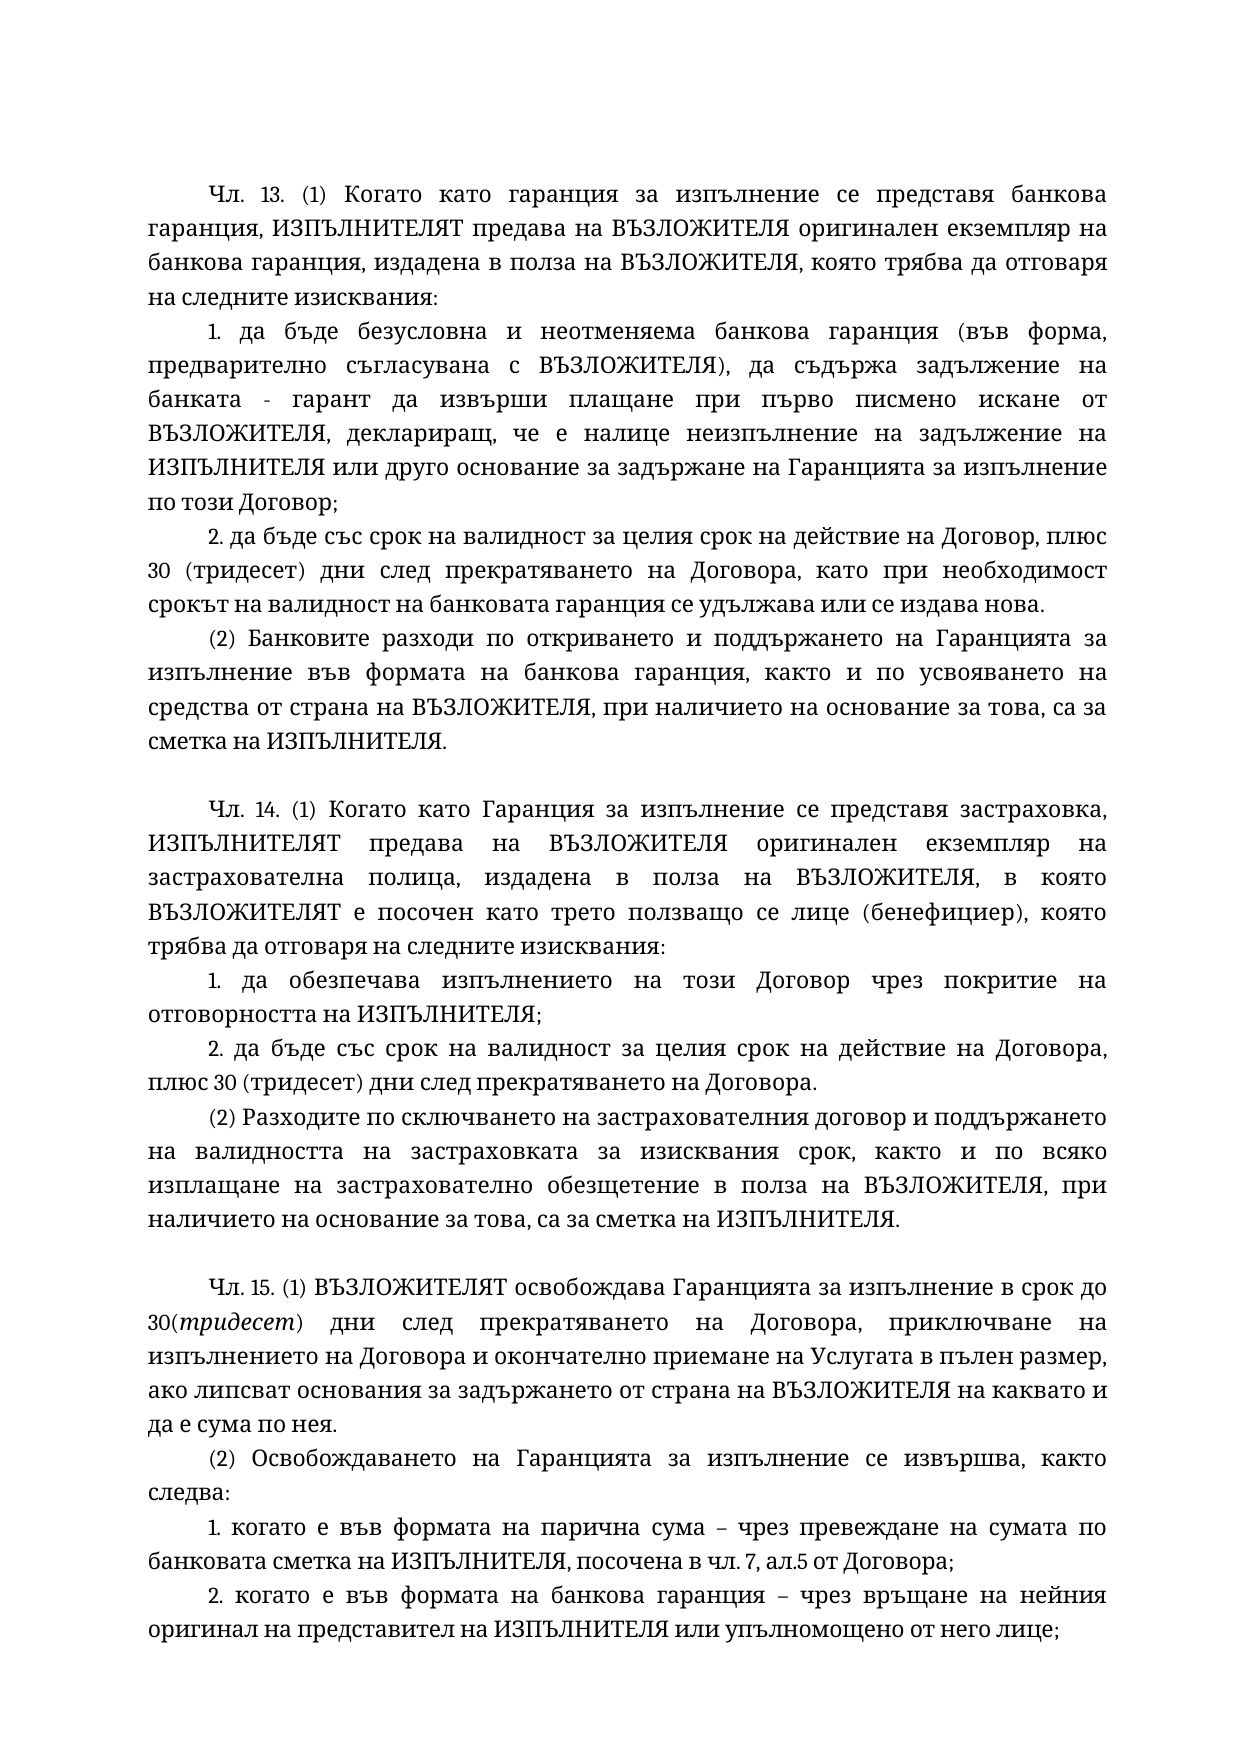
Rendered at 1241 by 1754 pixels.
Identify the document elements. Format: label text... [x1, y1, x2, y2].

text 1. когато е във формата на парична сума – чрез превеждане на сумата по банковата сметка на ИЗПЪЛНИТЕЛЯ, посочена в чл. 7, ал.5 от Договора; [148, 1514, 1107, 1575]
text (2) Освобождаването на Гаранцията за изпълнение се извършва, както следва: [148, 1446, 1107, 1506]
text 2. да бъде със срок на валидност за целия срок на действие на Договора, плюс 30 (тридесет) дни след прекратяването на Договора. [148, 1036, 1107, 1096]
text Чл. 13. (1) Когато като гаранция за изпълнение се представя банкова гаранция, ИЗПЪЛНИТЕЛЯТ предава на ВЪЗЛОЖИТЕЛЯ оригинален екземпляр на банкова гаранция, издадена в полза на ВЪЗЛОЖИТЕЛЯ, която трябва да отговаря на следните изисквания: [148, 182, 1107, 311]
text (2) Разходите по сключването на застрахователния договор и поддържането на валидността на застраховката за изисквания срок, както и по всяко изплащане на застрахователно обезщетение в полза на ВЪЗЛОЖИТЕЛЯ, при наличието на основание за това, са за сметка на ИЗПЪЛНИТЕЛЯ. [148, 1104, 1107, 1233]
text Чл. 15. (1) ВЪЗЛОЖИТЕЛЯТ освобождава Гаранцията за изпълнение в срок до 30(тридесет) дни след прекратяването на Договора, приключване на изпълнението на Договора и окончателно приемане на Услугата в пълен размер, ако липсват основания за задържането от страна на ВЪЗЛОЖИТЕЛЯ на каквато и да е сума по нея. [148, 1275, 1107, 1438]
text Чл. 14. (1) Когато като Гаранция за изпълнение се представя застраховка, ИЗПЪЛНИТЕЛЯТ предава на ВЪЗЛОЖИТЕЛЯ оригинален екземпляр на застрахователна полица, издадена в полза на ВЪЗЛОЖИТЕЛЯ, в която ВЪЗЛОЖИТЕЛЯТ е посочен като трето ползващо се лице (бенефициер), която трябва да отговаря на следните изисквания: [148, 797, 1107, 960]
text 1. да обезпечава изпълнението на този Договор чрез покритие на отговорността на ИЗПЪЛНИТЕЛЯ; [148, 968, 1107, 1028]
text 2. когато е във формата на банкова гаранция – чрез връщане на нейния оригинал на представител на ИЗПЪЛНИТЕЛЯ или упълномощено от него лице; [148, 1583, 1107, 1643]
text 1. да бъде безусловна и неотменяема банкова гаранция (във форма, предварително съгласувана с ВЪЗЛОЖИТЕЛЯ), да съдържа задължение на банката - гарант да извърши плащане при първо писмено искане от ВЪЗЛОЖИТЕЛЯ, деклариращ, че е налице неизпълнение на задължение на ИЗПЪЛНИТЕЛЯ или друго основание за задържане на Гаранцията за изпълнение по този Договор; [148, 318, 1107, 516]
text (2) Банковите разходи по откриването и поддържането на Гаранцията за изпълнение във формата на банкова гаранция, както и по усвояването на средства от страна на ВЪЗЛОЖИТЕЛЯ, при наличието на основание за това, са за сметка на ИЗПЪЛНИТЕЛЯ. [148, 626, 1107, 755]
text 2. да бъде със срок на валидност за целия срок на действие на Договор, плюс 30 (тридесет) дни след прекратяването на Договора, като при необходимост срокът на валидност на банковата гаранция се удължава или се издава нова. [148, 523, 1107, 618]
